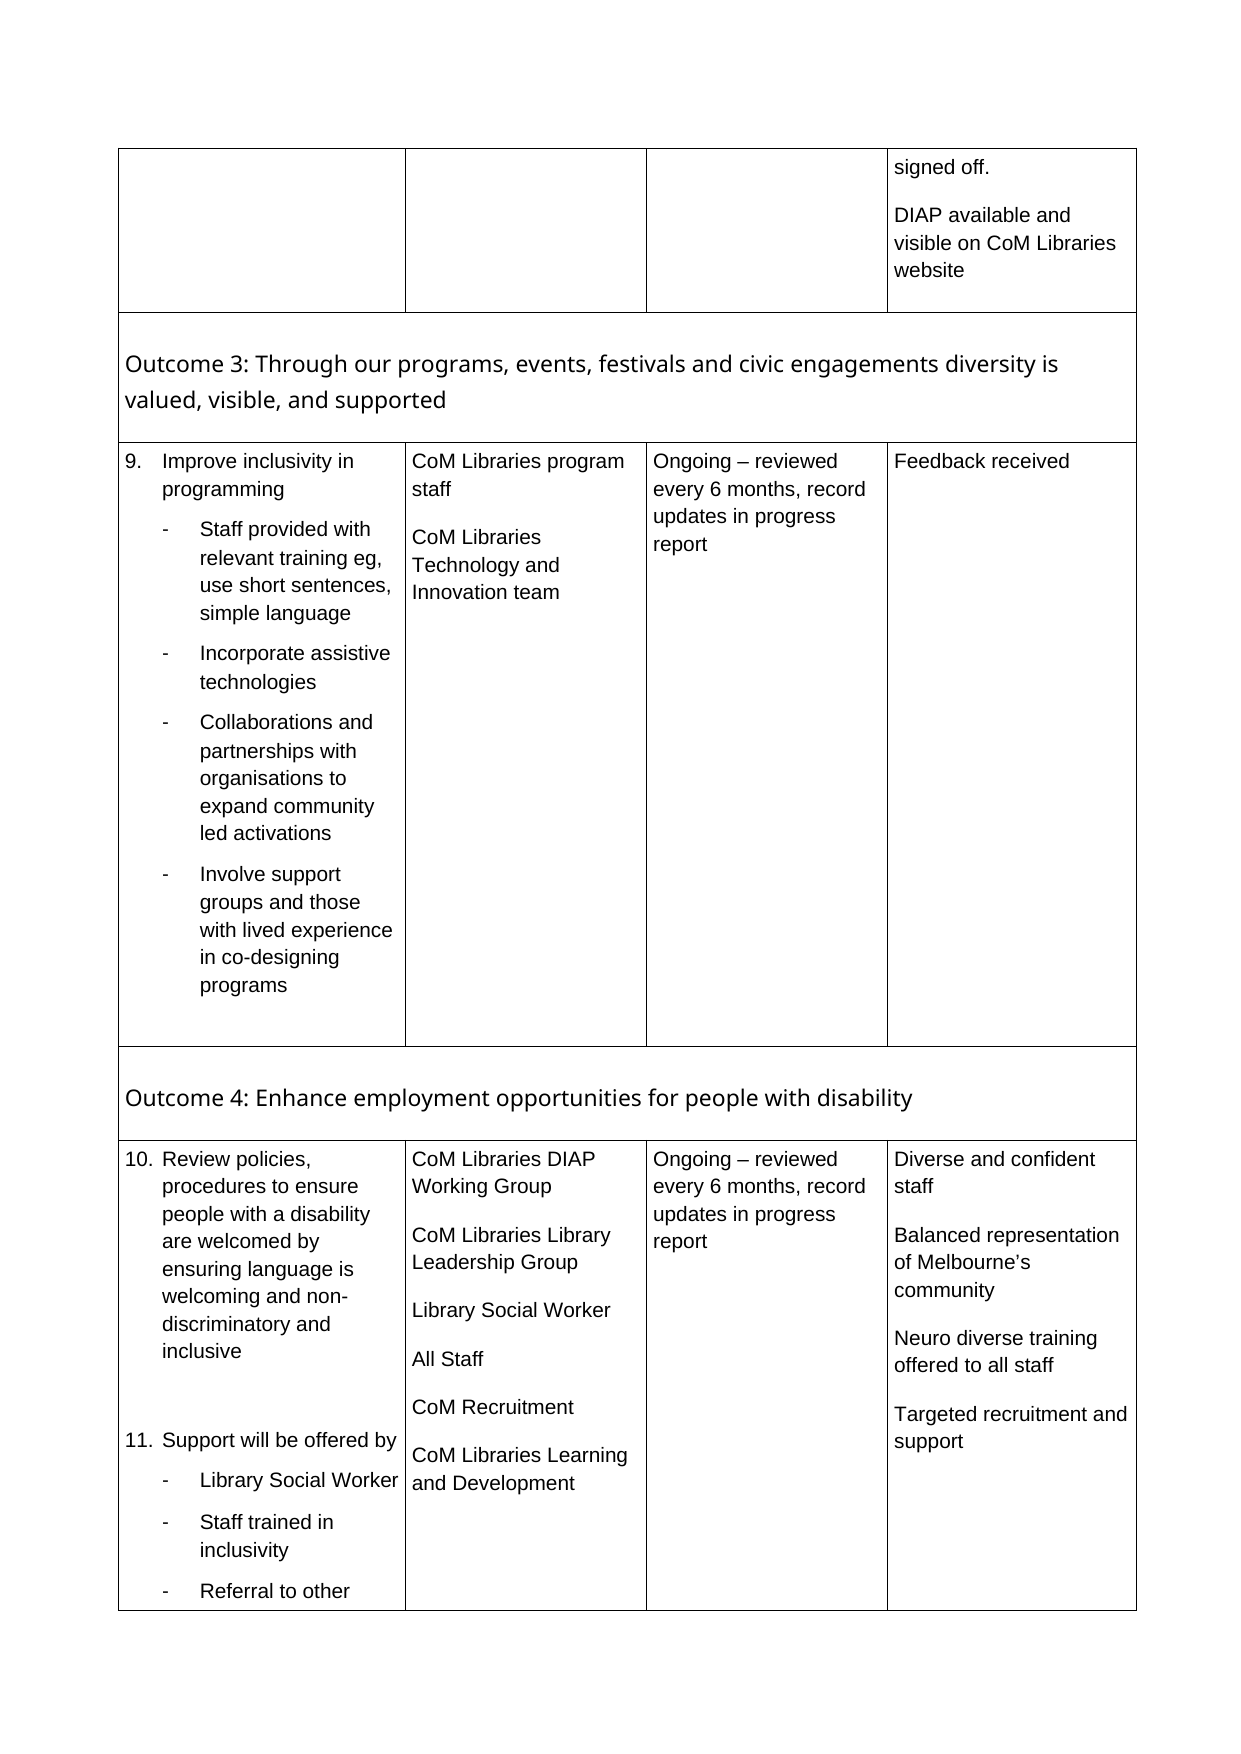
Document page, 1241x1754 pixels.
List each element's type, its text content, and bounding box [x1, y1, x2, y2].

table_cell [119, 149, 405, 312]
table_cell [888, 149, 1136, 312]
table_cell CoM Libraries program staff CoM Libraries Technology and Innovation team [406, 443, 646, 1046]
table_cell Outcome 4: Enhance employment opportunities for people with disability [119, 1047, 1136, 1140]
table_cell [647, 149, 887, 312]
table_cell Improve inclusivity in programming Staff provided with relevant training eg, use short sentences, simple language Incorporate assistive technologies Collaborations and partnerships with organisations to expand community led activations Involve support groups and those with lived experience in co-designing programs [119, 443, 405, 1046]
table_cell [406, 1141, 646, 1609]
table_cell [119, 1141, 405, 1609]
table_cell Ongoing – reviewed every 6 months, record updates in progress report [647, 443, 887, 1046]
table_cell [406, 149, 646, 312]
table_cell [647, 1141, 887, 1609]
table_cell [888, 1141, 1136, 1609]
table_cell Feedback received [888, 443, 1136, 1046]
table_cell Outcome 3: Through our programs, events, festivals and civic engagements diversity is valued, visible, and supported [119, 313, 1136, 442]
